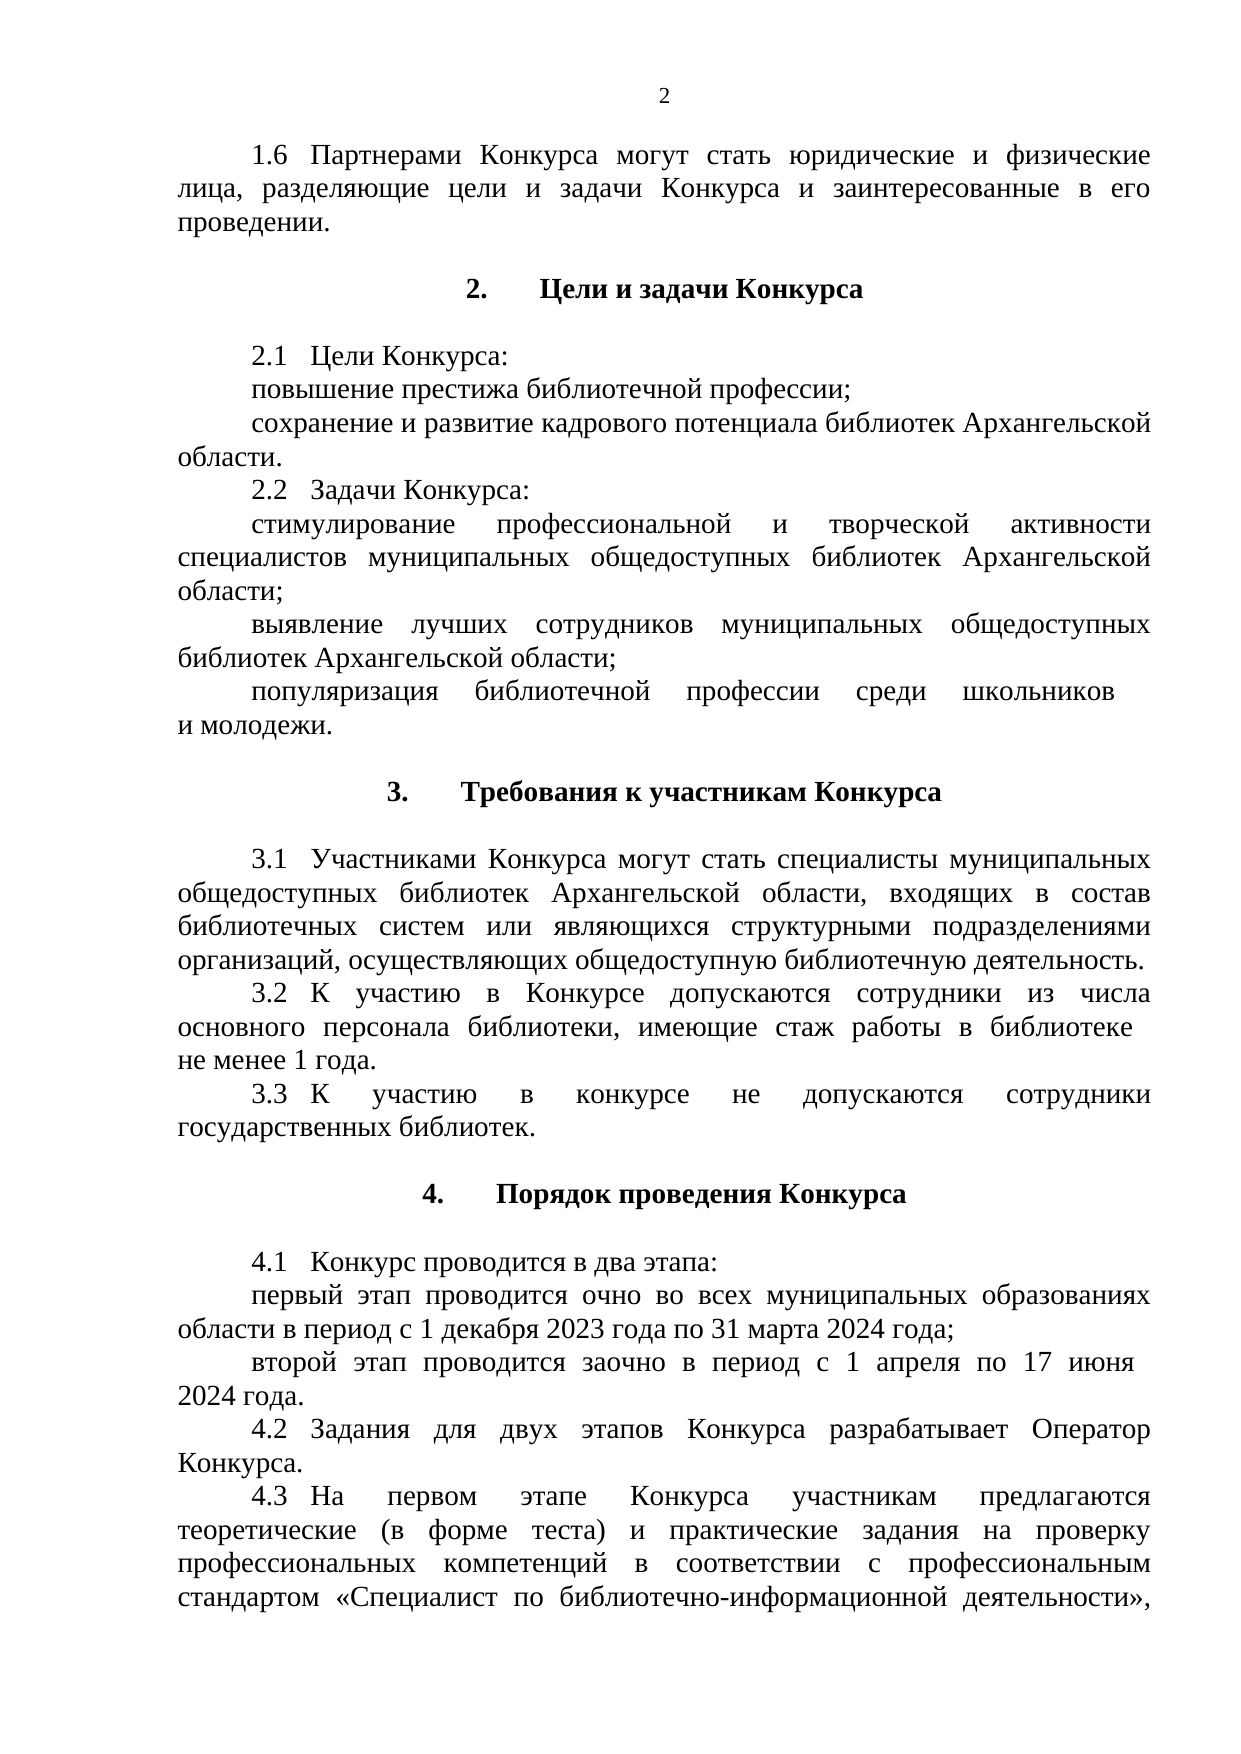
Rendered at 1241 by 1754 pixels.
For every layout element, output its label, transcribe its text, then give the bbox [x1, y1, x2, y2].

list Участниками Конкурса могут стать специалисты муниципальных общедоступных библиотек Архангельской области, входящих в состав библиотечных систем или являющихся структурными подразделениями организаций, осуществляющих общедоступную библиотечную деятельность. [177, 841, 1152, 975]
list Конкурс проводится в два этапа: [177, 1244, 1152, 1277]
text сохранение и развитие кадрового потенциала библиотек Архангельской области. [177, 405, 1152, 472]
list Партнерами Конкурса могут стать юридические и физические лица, разделяющие цели и задачи Конкурса и заинтересованные в его проведении. [177, 137, 1152, 237]
text повышение престижа библиотечной профессии; [177, 372, 1152, 405]
text выявление лучших сотрудников муниципальных общедоступных библиотек Архангельской области; [177, 606, 1152, 673]
list К участию в конкурсе не допускаются сотрудники государственных библиотек. [177, 1076, 1152, 1143]
list Задачи Конкурса: [177, 472, 1152, 506]
list Требования к участникам Конкурса [177, 774, 1152, 808]
text популяризация библиотечной профессии среди школьников и молодежи. [177, 673, 1152, 741]
list Цели Конкурса: [177, 338, 1152, 372]
text второй этап проводится заочно в период с 1 апреля по 17 июня 2024 года. [177, 1344, 1152, 1411]
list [177, 1478, 1152, 1613]
text стимулирование профессиональной и творческой активности специалистов муниципальных общедоступных библиотек Архангельской области; [177, 506, 1152, 606]
list Цели и задачи Конкурса [177, 271, 1152, 304]
list Задания для двух этапов Конкурса разрабатывает Оператор Конкурса. [177, 1411, 1152, 1478]
text первый этап проводится очно во всех муниципальных образованиях области в период с 1 декабря 2023 года по 31 марта 2024 года; [177, 1277, 1152, 1344]
list Порядок проведения Конкурса [177, 1177, 1152, 1210]
list К участию в Конкурсе допускаются сотрудники из числа основного персонала библиотеки, имеющие стаж работы в библиотеке не менее 1 года. [177, 975, 1152, 1076]
